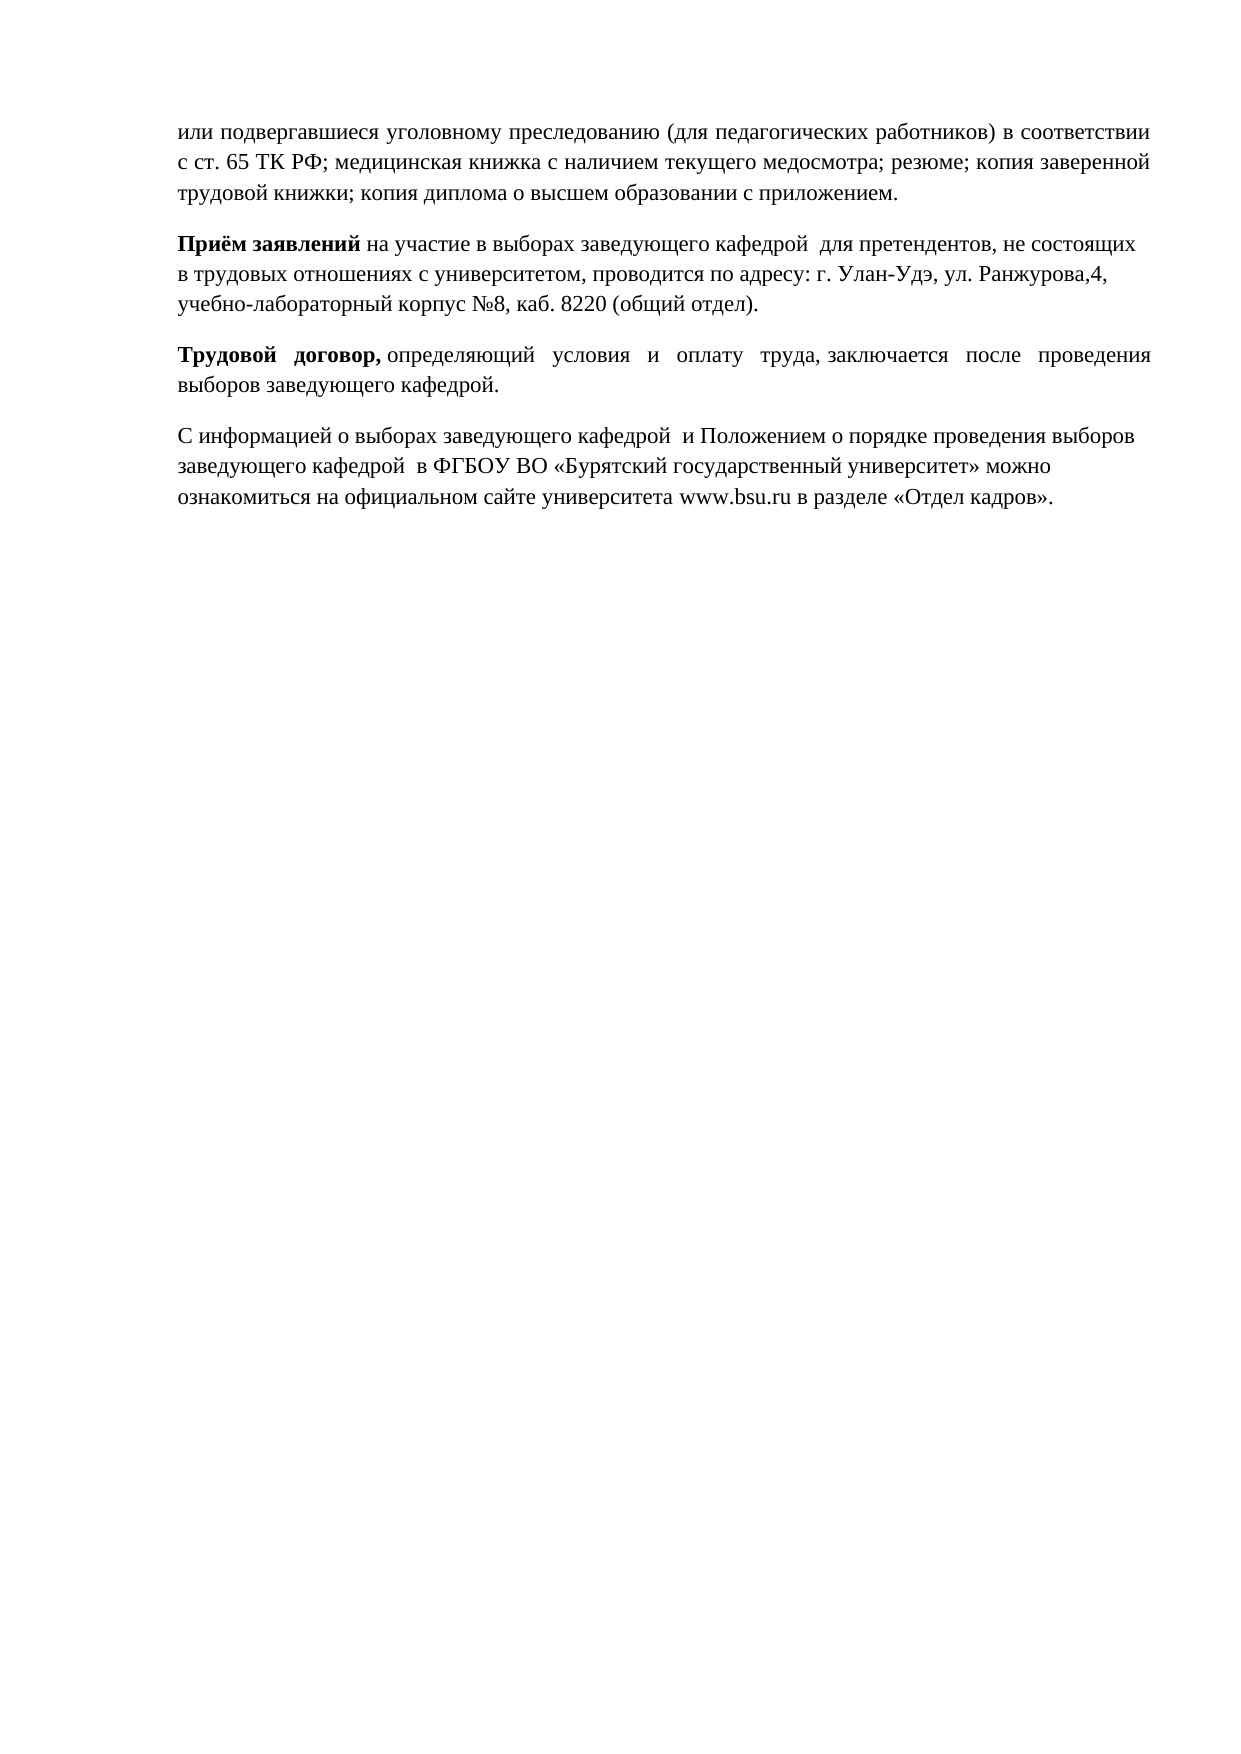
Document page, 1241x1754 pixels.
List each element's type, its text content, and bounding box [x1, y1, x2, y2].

text С информацией о выборах заведующего кафедрой и Положением о порядке проведения выборов заведующего кафедрой в ФГБОУ ВО «Бурятский государственный университет» можно ознакомиться на официальном сайте университета www.bsu.ru в разделе «Отдел кадров». [177, 422, 1152, 509]
text Приём заявлений на участие в выборах заведующего кафедрой для претендентов, не состоящих в трудовых отношениях с университетом, проводится по адресу: г. Улан-Удэ, ул. Ранжурова,4, учебно-лабораторный корпус №8, каб. 8220 (общий отдел). [177, 229, 1152, 316]
text Трудовой договор, определяющий условия и оплату труда, заключается после проведения выборов заведующего кафедрой. [177, 341, 1152, 398]
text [177, 118, 1152, 205]
